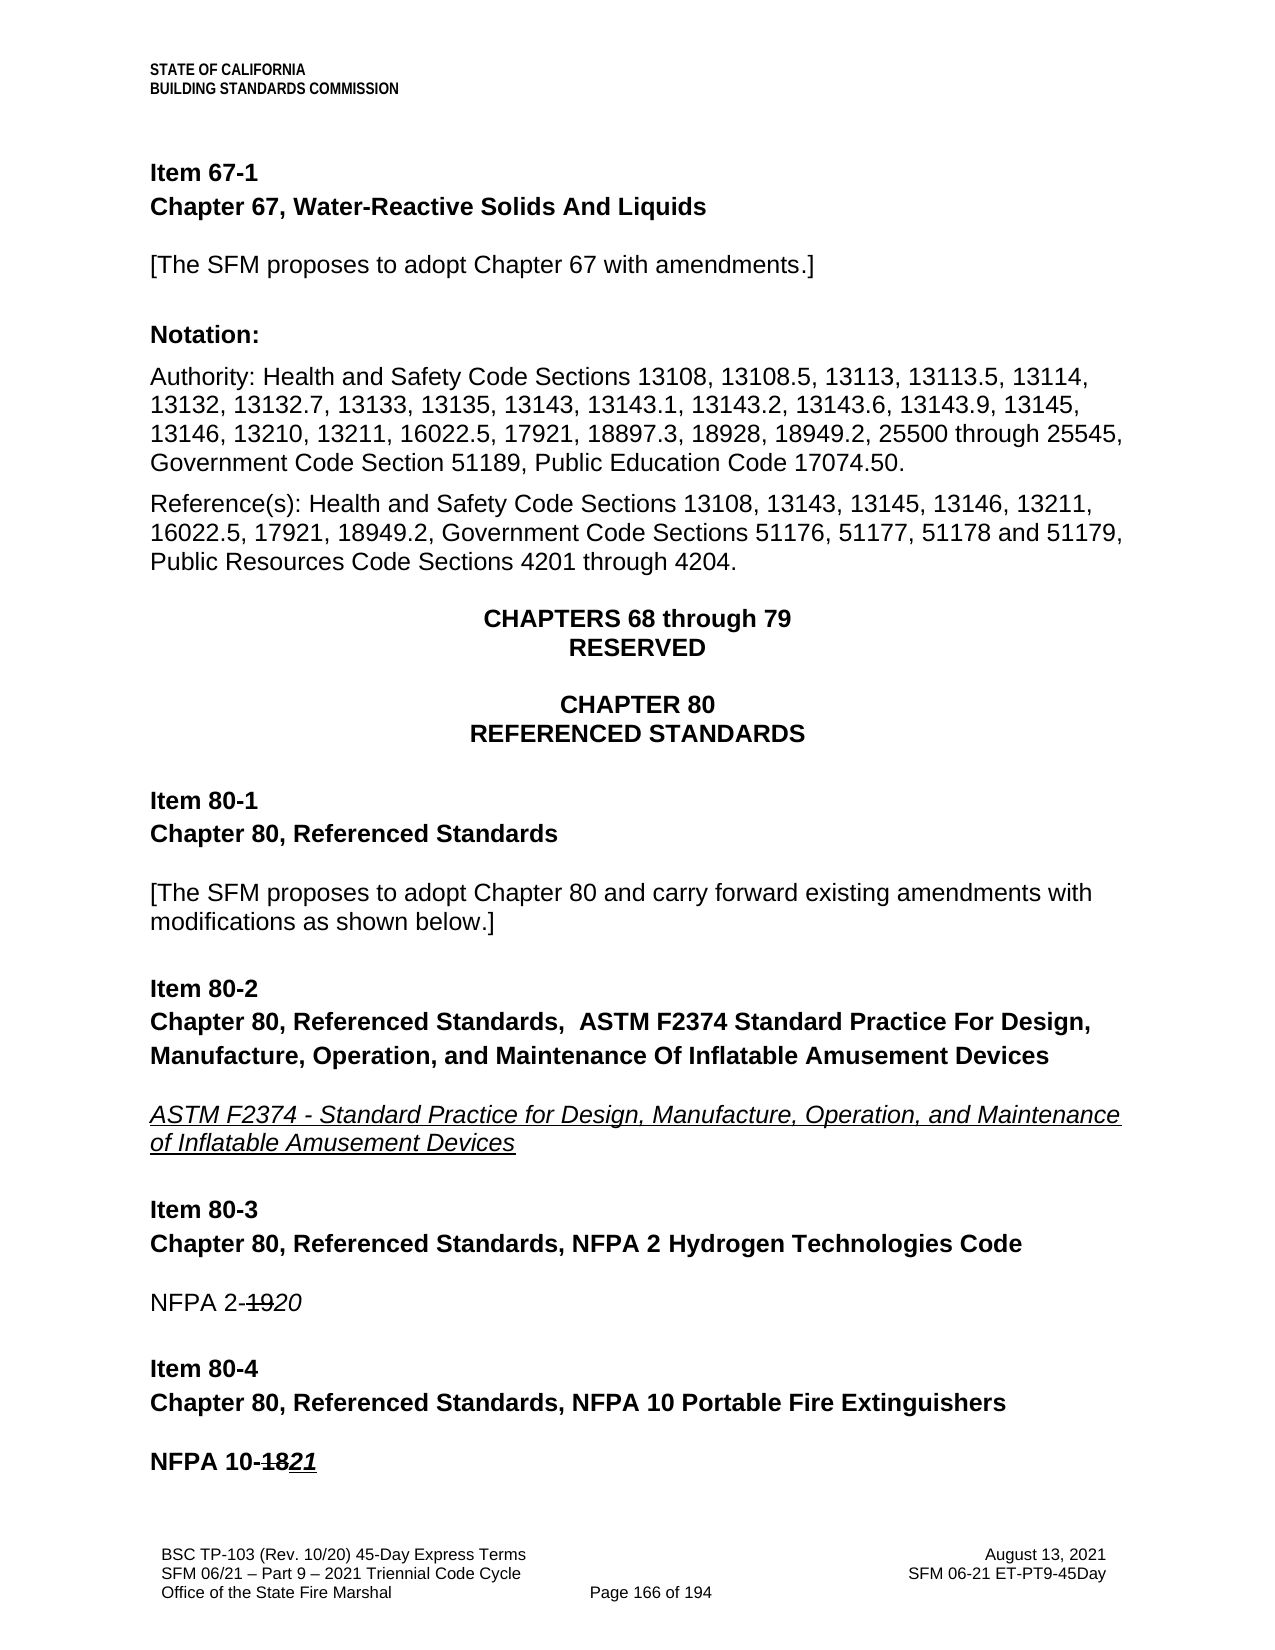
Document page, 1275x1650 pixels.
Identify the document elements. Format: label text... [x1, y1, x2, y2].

text REFERENCED STANDARDS [150, 719, 1125, 748]
subtitle Item 80-2 Chapter 80, Referenced Standards, ASTM F2374 Standard Practice For Design, Manufacture, Operation, and Maintenance Of Inflatable Amusement Devices [150, 971, 1125, 1071]
subtitle Item 80-1 Chapter 80, Referenced Standards [150, 783, 1125, 849]
text NFPA 10-1821 [150, 1447, 1125, 1475]
text CHAPTER 80 [150, 690, 1125, 719]
text [The SFM proposes to adopt Chapter 67 with amendments.] [150, 250, 1125, 279]
text Notation: [150, 320, 1125, 349]
subtitle Item 80-3 Chapter 80, Referenced Standards, NFPA 2 Hydrogen Technologies Code [150, 1192, 1125, 1259]
subtitle Item 67-1 Chapter 67, Water-Reactive Solids And Liquids [150, 155, 1125, 222]
text CHAPTERS 68 through 79 [150, 604, 1125, 633]
text [The SFM proposes to adopt Chapter 80 and carry forward existing amendments with modifications as shown below.] [150, 878, 1125, 936]
text NFPA 2-1920 [150, 1287, 1125, 1316]
text ASTM F2374 - Standard Practice for Design, Manufacture, Operation, and Maintenance of Inflatable Amusement Devices [150, 1099, 1125, 1157]
subtitle Item 80-4 Chapter 80, Referenced Standards, NFPA 10 Portable Fire Extinguishers [150, 1351, 1125, 1418]
text RESERVED [150, 633, 1125, 662]
